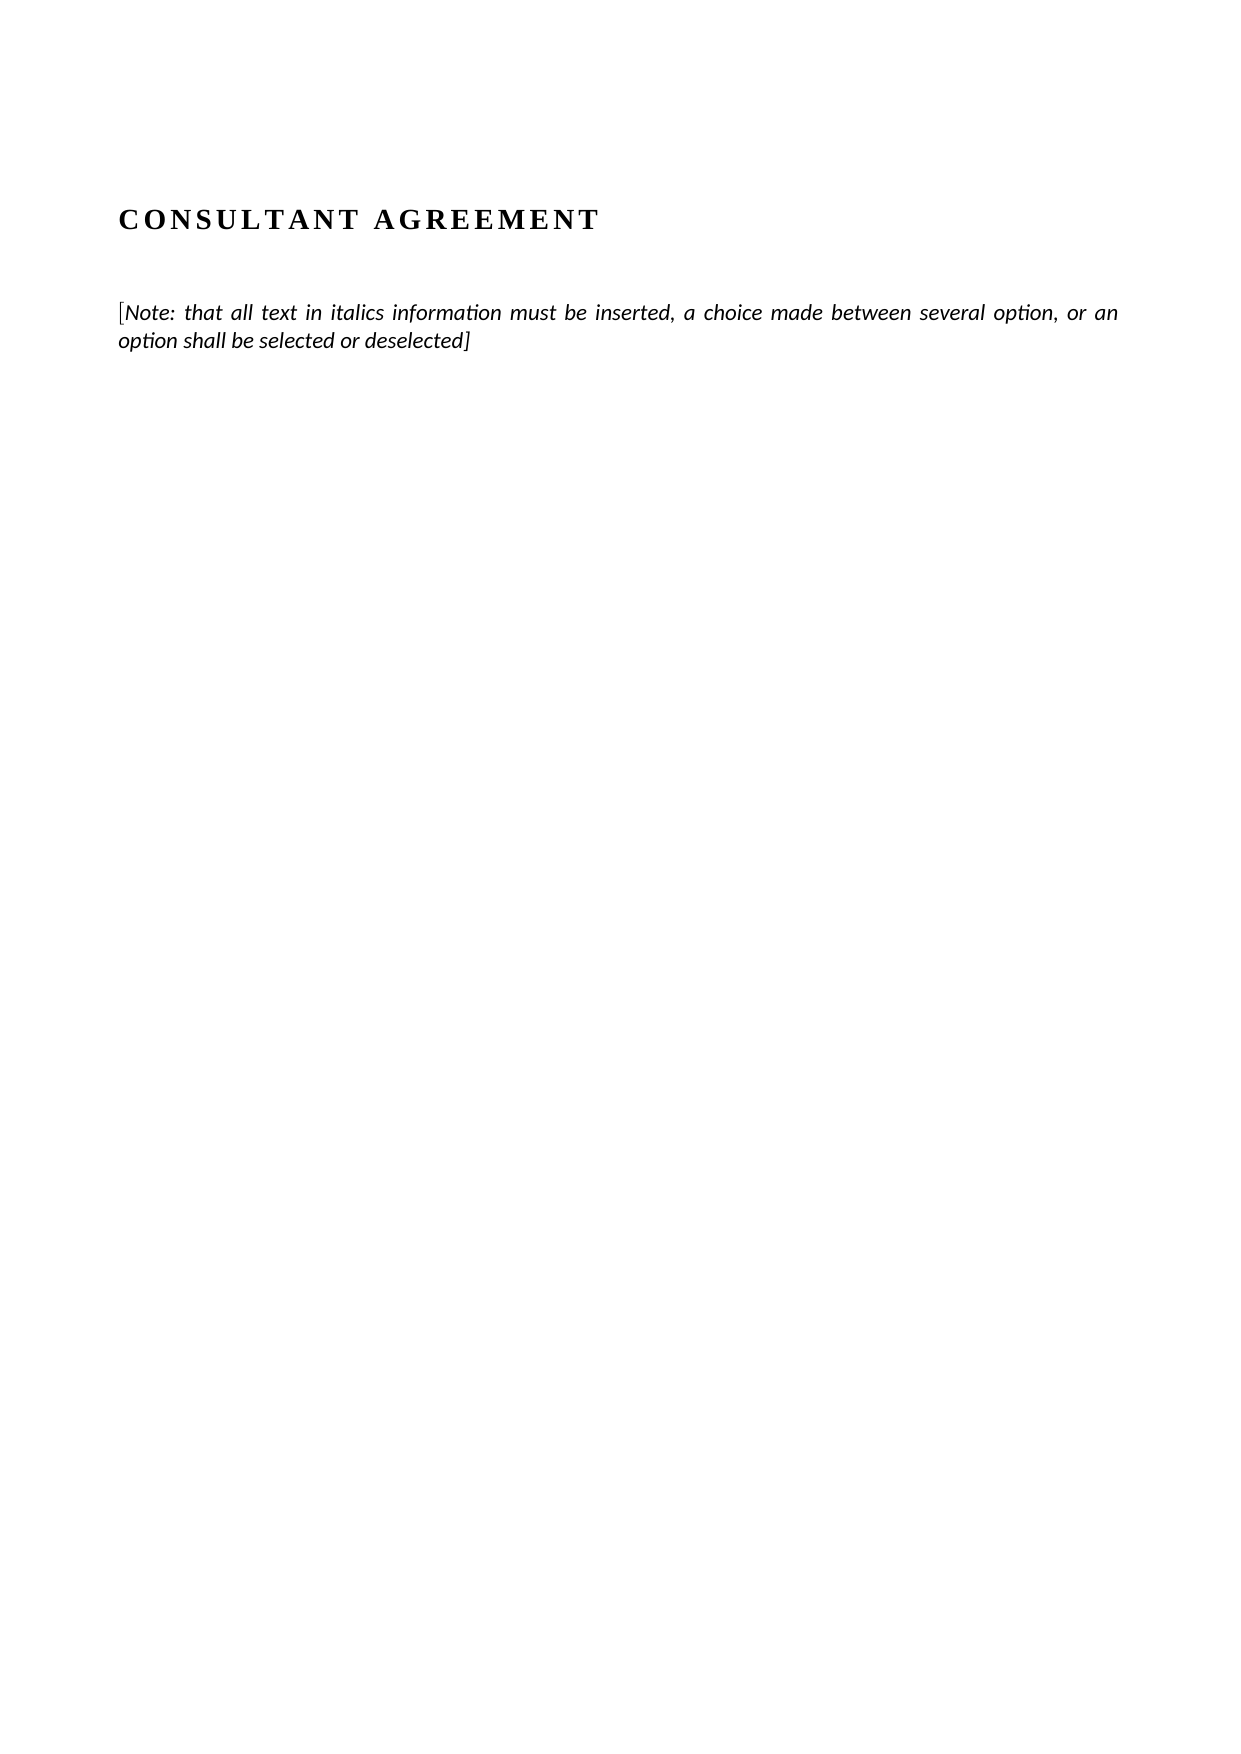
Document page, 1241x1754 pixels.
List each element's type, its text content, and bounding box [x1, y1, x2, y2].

subtitle CONSULTANT AGREEMENT [118, 202, 1122, 236]
text Note: that all text in italics information must be inserted, a choice made between several option, or an option shall be selected or deselected] [118, 298, 1122, 354]
